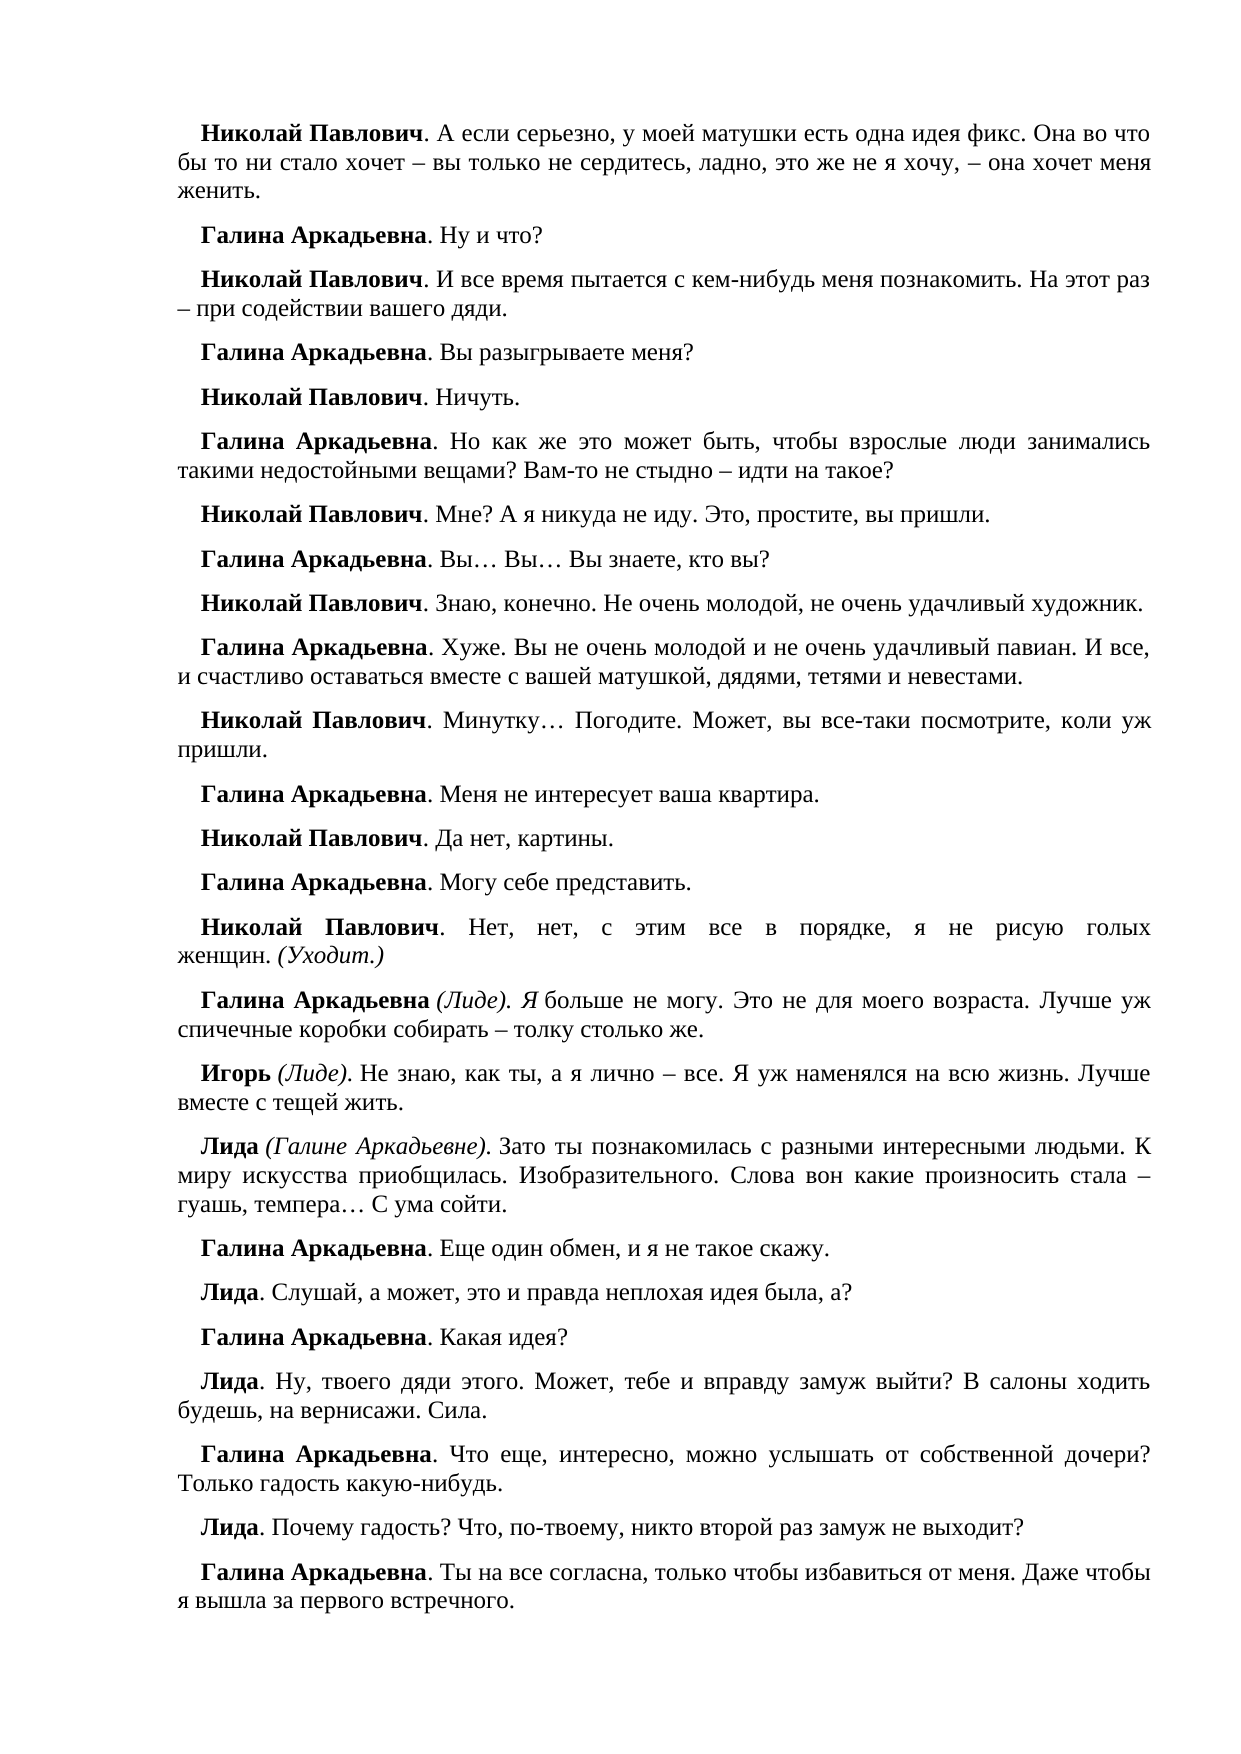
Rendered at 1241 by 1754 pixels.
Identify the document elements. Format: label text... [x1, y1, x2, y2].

text Галина Аркадьевна. Хуже. Вы не очень молодой и не очень удачливый павиан. И все, и счастливо оставаться вместе с вашей матушкой, дядями, тетями и невестами. [177, 632, 1152, 690]
text Николай Павлович. Да нет, картины. [177, 823, 1152, 852]
text Николай Павлович. И все время пытается с кем-нибудь меня познакомить. На этот раз – при содействии вашего дяди. [177, 264, 1152, 322]
text Галина Аркадьевна. Вы… Вы… Вы знаете, кто вы? [177, 544, 1152, 572]
text Галина Аркадьевна. Могу себе представить. [177, 867, 1152, 896]
text Николай Павлович. Мне? А я никуда не иду. Это, простите, вы пришли. [177, 499, 1152, 528]
text Галина Аркадьевна. Ну и что? [177, 220, 1152, 249]
text Галина Аркадьевна. Вы разыгрываете меня? [177, 337, 1152, 366]
text Лида. Слушай, а может, это и правда неплохая идея была, а? [177, 1277, 1152, 1306]
text Николай Павлович. Ничуть. [177, 382, 1152, 411]
text Галина Аркадьевна (Лиде). Я больше не могу. Это не для моего возраста. Лучше уж спичечные коробки собирать – толку столько же. [177, 985, 1152, 1042]
text Лида. Почему гадость? Что, по-твоему, никто второй раз замуж не выходит? [177, 1512, 1152, 1541]
text Лида (Галине Аркадьевне). Зато ты познакомилась с разными интересными людьми. К миру искусства приобщилась. Изобразительного. Слова вон какие произносить стала – гуашь, темпера… С ума сойти. [177, 1131, 1152, 1217]
text Игорь (Лиде). Не знаю, как ты, а я лично – все. Я уж наменялся на всю жизнь. Лучше вместе с тещей жить. [177, 1058, 1152, 1116]
text Николай Павлович. А если серьезно, у моей матушки есть одна идея фикс. Она во что бы то ни стало хочет – вы только не сердитесь, ладно, это же не я хочу, – она хочет меня женить. [177, 118, 1152, 204]
text Галина Аркадьевна. Какая идея? [177, 1322, 1152, 1351]
text Галина Аркадьевна. Меня не интересует ваша квартира. [177, 779, 1152, 807]
text Николай Павлович. Минутку… Погодите. Может, вы все-таки посмотрите, коли уж пришли. [177, 706, 1152, 763]
text Николай Павлович. Знаю, конечно. Не очень молодой, не очень удачливый художник. [177, 588, 1152, 617]
text Галина Аркадьевна. Ты на все согласна, только чтобы избавиться от меня. Даже чтобы я вышла за первого встречного. [177, 1557, 1152, 1614]
text Лида. Ну, твоего дяди этого. Может, тебе и вправду замуж выйти? В салоны ходить будешь, на вернисажи. Сила. [177, 1366, 1152, 1424]
text Галина Аркадьевна. Но как же это может быть, чтобы взрослые люди занимались такими недостойными вещами? Вам-то не стыдно – идти на такое? [177, 426, 1152, 484]
text Николай Павлович. Нет, нет, с этим все в порядке, я не рисую голых женщин. (Уходит.) [177, 912, 1152, 969]
text Галина Аркадьевна. Что еще, интересно, можно услышать от собственной дочери? Только гадость какую-нибудь. [177, 1439, 1152, 1497]
text Галина Аркадьевна. Еще один обмен, и я не такое скажу. [177, 1233, 1152, 1262]
